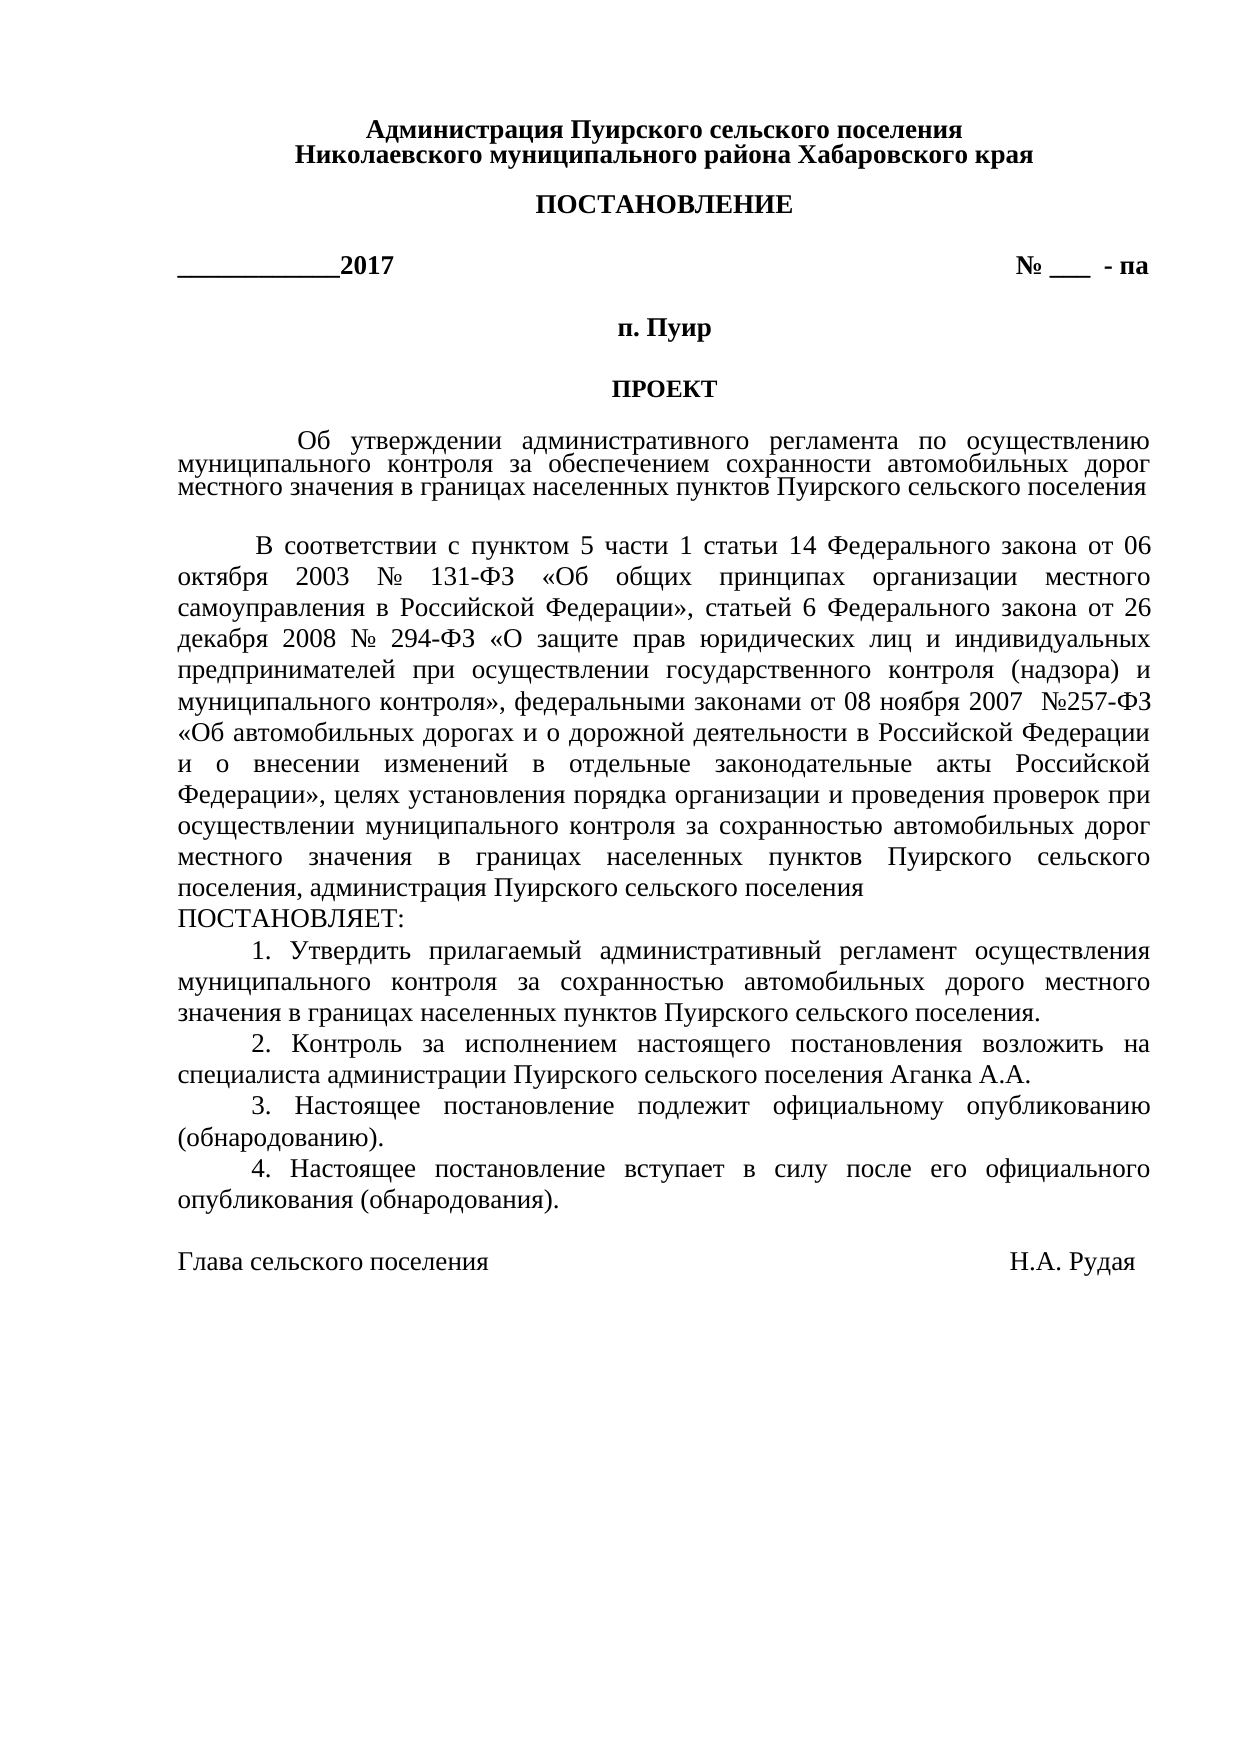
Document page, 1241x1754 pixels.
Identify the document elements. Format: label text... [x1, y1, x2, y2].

text В соответствии с пунктом 5 части 1 статьи 14 Федерального закона от 06 октября 2003 № 131-ФЗ «Об общих принципах организации местного самоуправления в Российской Федерации», статьей 6 Федерального закона от 26 декабря 2008 № 294-ФЗ «О защите прав юридических лиц и индивидуальных предпринимателей при осуществлении государственного контроля (надзора) и муниципального контроля», федеральными законами от 08 ноября 2007 №257-ФЗ «Об автомобильных дорогах и о дорожной деятельности в Российской Федерации и о внесении изменений в отдельные законодательные акты Российской Федерации», целях установления порядка организации и проведения проверок при осуществлении муниципального контроля за сохранностью автомобильных дорог местного значения в границах населенных пунктов Пуирского сельского поселения, администрация Пуирского сельского поселения [177, 529, 1152, 903]
text 1. Утвердить прилагаемый административный регламент осуществления муниципального контроля за сохранностью автомобильных дорого местного значения в границах населенных пунктов Пуирского сельского поселения. [177, 934, 1152, 1027]
text Николаевского муниципального района Хабаровского края [177, 143, 1152, 168]
text ПОСТАНОВЛЯЕТ: [177, 903, 1152, 934]
text ПОСТАНОВЛЕНИЕ [177, 193, 1152, 218]
text 3. Настоящее постановление подлежит официальному опубликованию (обнародованию). [177, 1089, 1152, 1152]
text 2. Контроль за исполнением настоящего постановления возложить на специалиста администрации Пуирского сельского поселения Аганка А.А. [177, 1027, 1152, 1089]
title Об утверждении административного регламента по осуществлению муниципального контроля за обеспечением сохранности автомобильных дорог местного значения в границах населенных пунктов Пуирского сельского поселения [177, 431, 1152, 500]
text 4. Настоящее постановление вступает в силу после его официального опубликования (обнародования). [177, 1152, 1152, 1214]
title ПРОЕКТ [177, 374, 1152, 403]
text п. Пуир [177, 312, 1152, 343]
text Администрация Пуирского сельского поселения [177, 118, 1152, 143]
text ____________2017 № ___ - па [177, 249, 1152, 280]
text Глава сельского поселения Н.А. Рудая [177, 1245, 1152, 1276]
